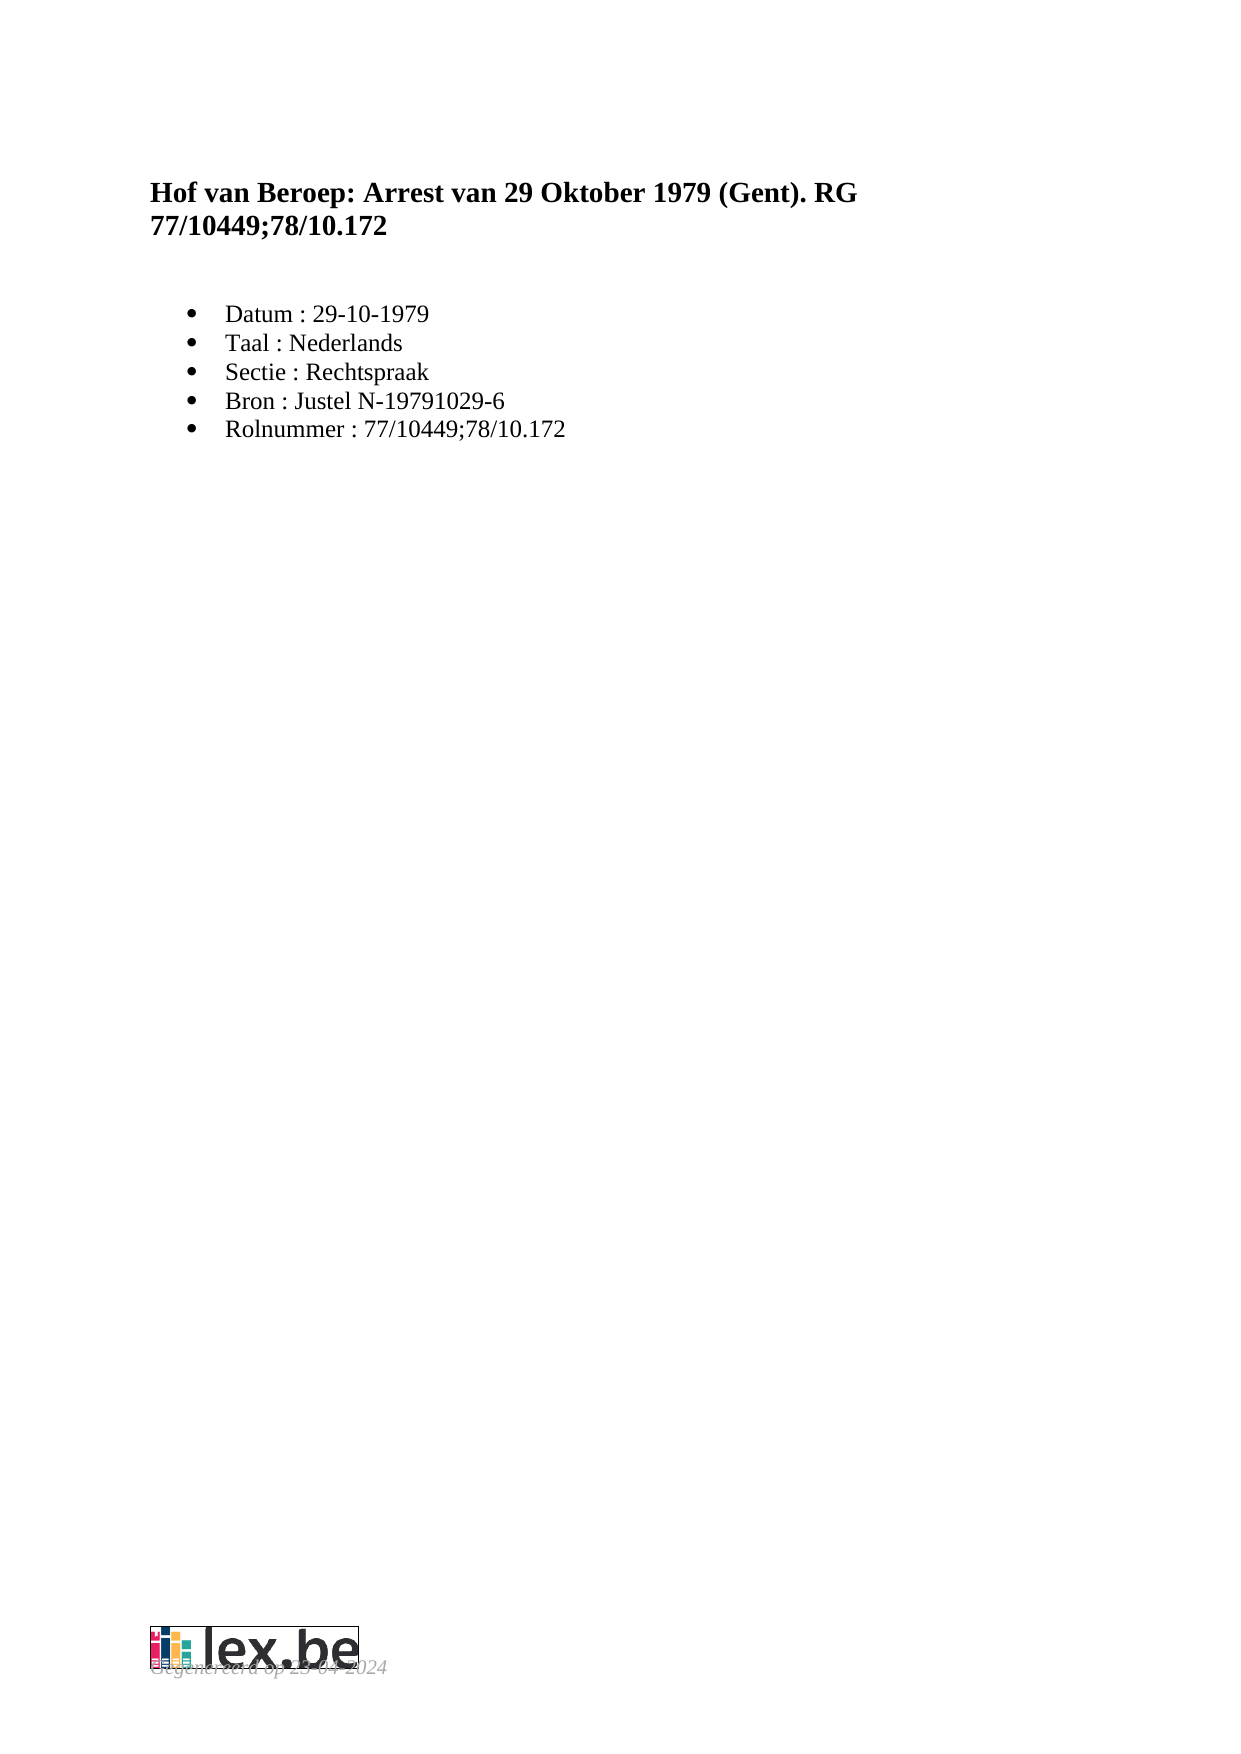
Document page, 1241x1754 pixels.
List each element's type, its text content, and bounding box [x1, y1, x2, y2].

subtitle Hof van Beroep: Arrest van 29 Oktober 1979 (Gent). RG 77/10449;78/10.172 [150, 175, 1090, 242]
list Sectie : Rechtspraak [187, 357, 1090, 386]
list Bron : Justel N-19791029-6 [187, 386, 1090, 414]
list Datum : 29-10-1979 [187, 299, 1090, 328]
picture [151, 1627, 358, 1668]
list Rolnummer : 77/10449;78/10.172 [187, 414, 1090, 443]
list Taal : Nederlands [187, 328, 1090, 357]
